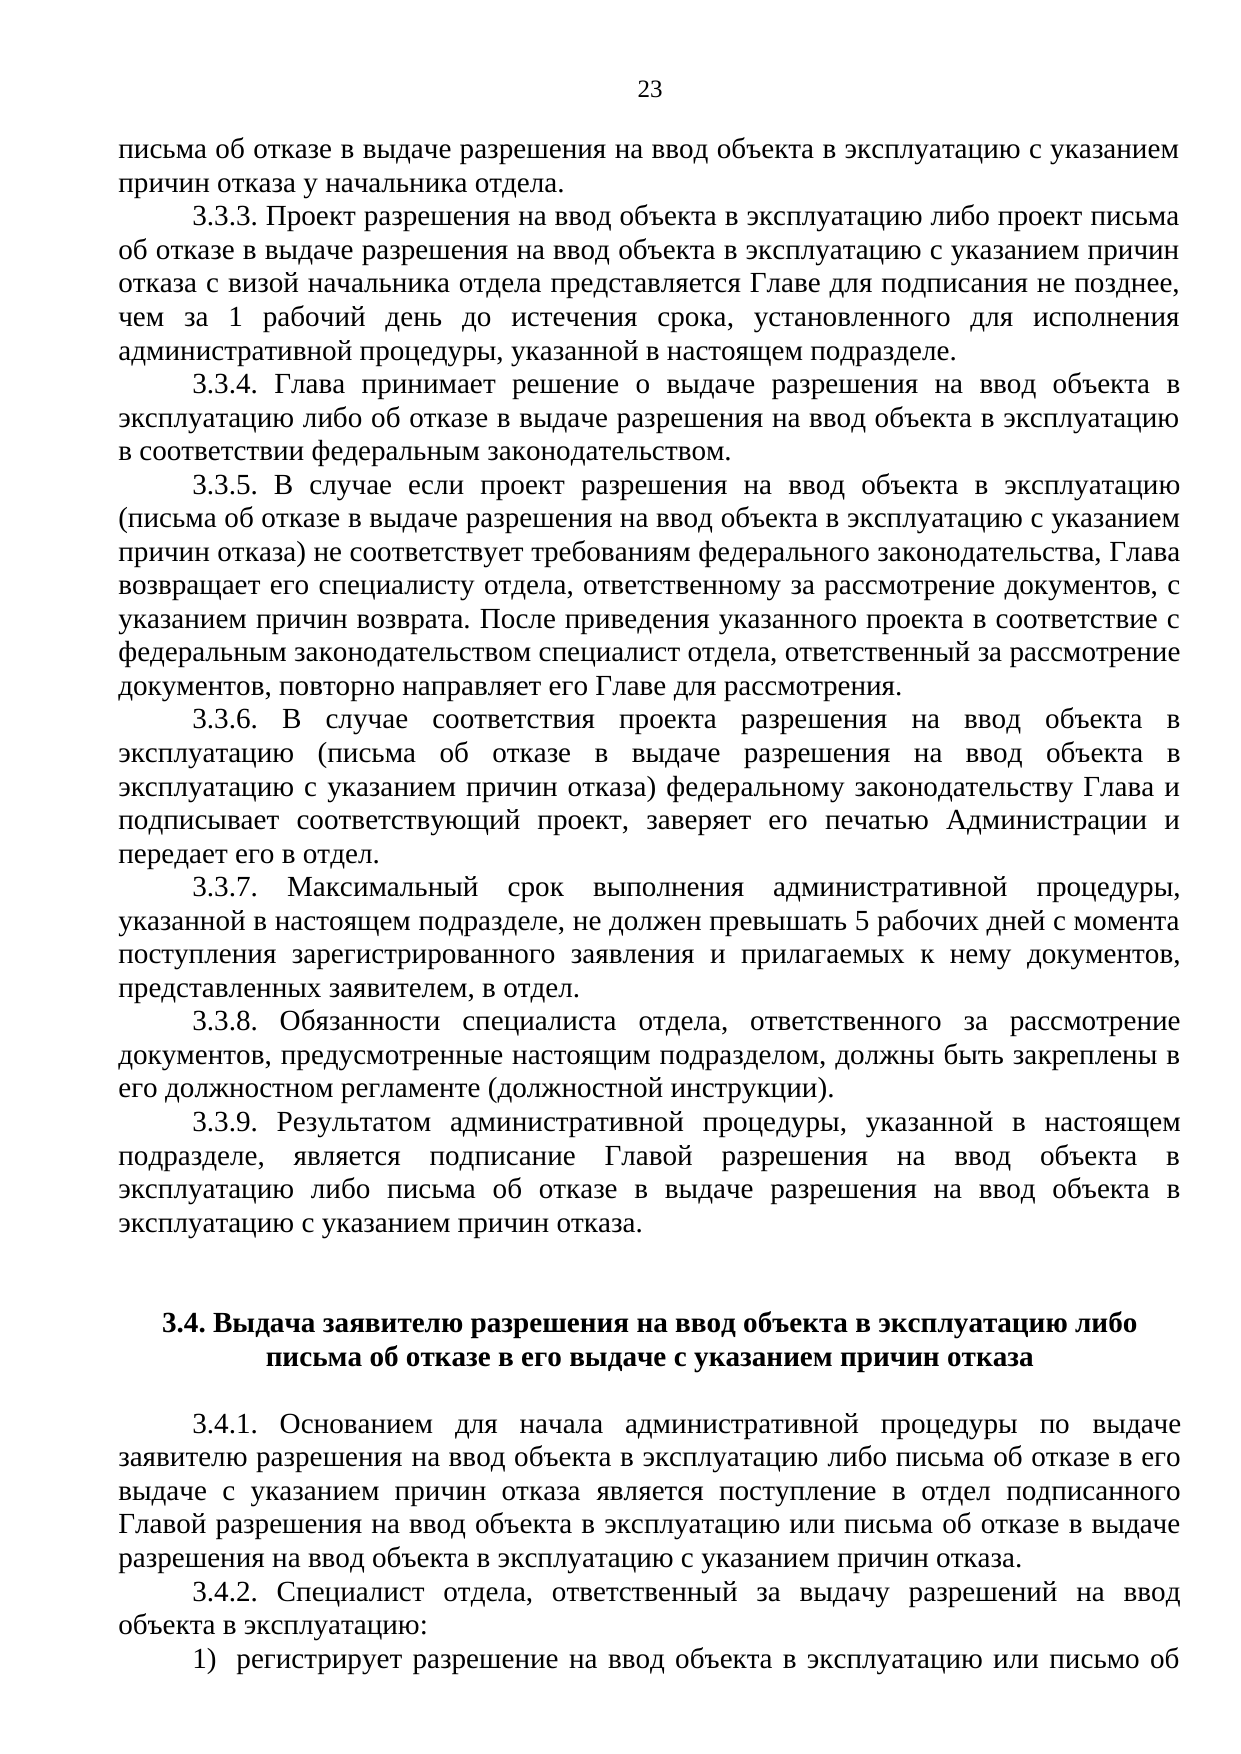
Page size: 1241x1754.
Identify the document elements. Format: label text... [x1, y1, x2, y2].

text 3.3.5. В случае если проект разрешения на ввод объекта в эксплуатацию (письма об отказе в выдаче разрешения на ввод объекта в эксплуатацию с указанием причин отказа) не соответствует требованиям федерального законодательства, Глава возвращает его специалисту отдела, ответственному за рассмотрение документов, с указанием причин возврата. После приведения указанного проекта в соответствие с федеральным законодательством специалист отдела, ответственный за рассмотрение документов, повторно направляет его Главе для рассмотрения. [118, 467, 1181, 702]
text 3.3.3. Проект разрешения на ввод объекта в эксплуатацию либо проект письма об отказе в выдаче разрешения на ввод объекта в эксплуатацию с указанием причин отказа с визой начальника отдела представляется Главе для подписания не позднее, чем за 1 рабочий день до истечения срока, установленного для исполнения административной процедуры, указанной в настоящем подразделе. [118, 198, 1181, 366]
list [118, 131, 1181, 198]
text 3.3.7. Максимальный срок выполнения административной процедуры, указанной в настоящем подразделе, не должен превышать 5 рабочих дней с момента поступления зарегистрированного заявления и прилагаемых к нему документов, представленных заявителем, в отдел. [118, 869, 1181, 1003]
text 3.4. Выдача заявителю разрешения на ввод объекта в эксплуатацию либо письма об отказе в его выдаче с указанием причин отказа [118, 1305, 1181, 1372]
text 3.4.2. Специалист отдела, ответственный за выдачу разрешений на ввод объекта в эксплуатацию: [118, 1574, 1181, 1641]
text 3.3.4. Глава принимает решение о выдаче разрешения на ввод объекта в эксплуатацию либо об отказе в выдаче разрешения на ввод объекта в эксплуатацию в соответствии федеральным законодательством. [118, 366, 1181, 467]
text 3.4.1. Основанием для начала административной процедуры по выдаче заявителю разрешения на ввод объекта в эксплуатацию либо письма об отказе в его выдаче с указанием причин отказа является поступление в отдел подписанного Главой разрешения на ввод объекта в эксплуатацию или письма об отказе в выдаче разрешения на ввод объекта в эксплуатацию с указанием причин отказа. [118, 1406, 1181, 1574]
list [118, 1641, 1181, 1674]
text 3.3.6. В случае соответствия проекта разрешения на ввод объекта в эксплуатацию (письма об отказе в выдаче разрешения на ввод объекта в эксплуатацию с указанием причин отказа) федеральному законодательству Глава и подписывает соответствующий проект, заверяет его печатью Администрации и передает его в отдел. [118, 702, 1181, 869]
text 3.3.8. Обязанности специалиста отдела, ответственного за рассмотрение документов, предусмотренные настоящим подразделом, должны быть закреплены в его должностном регламенте (должностной инструкции). [118, 1003, 1181, 1104]
text 3.3.9. Результатом административной процедуры, указанной в настоящем подразделе, является подписание Главой разрешения на ввод объекта в эксплуатацию либо письма об отказе в выдаче разрешения на ввод объекта в эксплуатацию с указанием причин отказа. [118, 1104, 1181, 1238]
